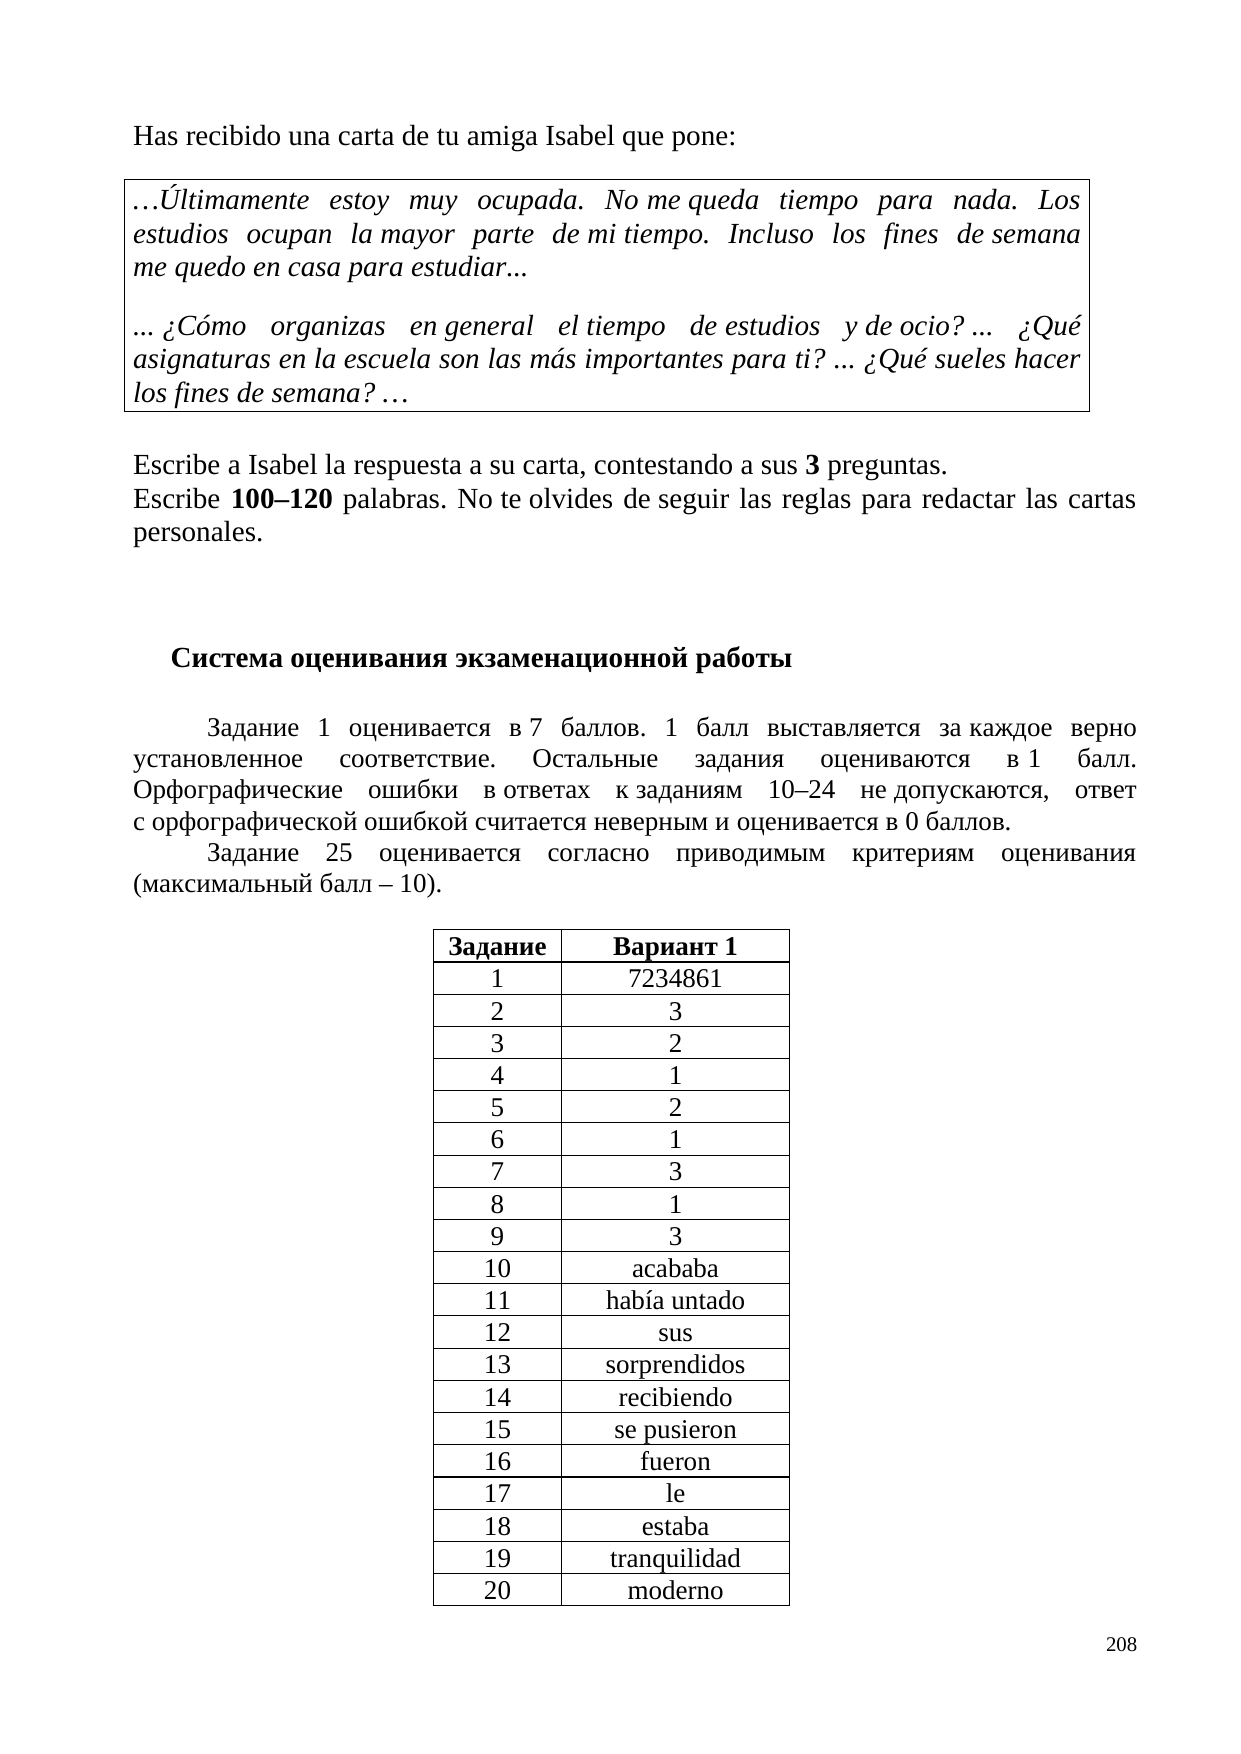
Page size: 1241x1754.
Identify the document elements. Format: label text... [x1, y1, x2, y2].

text Escribe a Isabel la respuesta a su carta, contestando a sus 3 preguntas. [133, 447, 1137, 481]
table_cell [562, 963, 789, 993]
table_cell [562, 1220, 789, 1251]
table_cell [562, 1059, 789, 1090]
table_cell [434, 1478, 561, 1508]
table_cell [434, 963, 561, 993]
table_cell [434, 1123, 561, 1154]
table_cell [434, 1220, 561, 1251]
text Задание 1 оценивается в 7 баллов. 1 балл выставляется за каждое верно установленное соответствие. Остальные задания оцениваются в 1 балл. Орфографические ошибки в ответах к заданиям 10–24 не допускаются, ответ с орфографической ошибкой считается неверным и оценивается в 0 баллов. [133, 711, 1137, 836]
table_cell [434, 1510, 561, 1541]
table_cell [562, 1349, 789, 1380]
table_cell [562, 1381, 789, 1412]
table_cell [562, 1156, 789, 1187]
text Задание 25 оценивается согласно приводимым критериям оценивания (максимальный балл – 10). [133, 836, 1137, 898]
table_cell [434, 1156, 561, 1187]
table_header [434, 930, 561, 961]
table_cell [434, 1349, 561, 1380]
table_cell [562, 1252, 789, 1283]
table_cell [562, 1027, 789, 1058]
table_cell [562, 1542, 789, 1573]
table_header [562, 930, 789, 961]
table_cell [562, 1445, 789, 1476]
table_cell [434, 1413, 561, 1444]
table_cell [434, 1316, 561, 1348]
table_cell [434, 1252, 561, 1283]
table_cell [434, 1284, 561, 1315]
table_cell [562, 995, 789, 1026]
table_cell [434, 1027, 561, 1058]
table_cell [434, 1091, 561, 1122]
subtitle Система оценивания экзаменационной работы [170, 640, 1137, 674]
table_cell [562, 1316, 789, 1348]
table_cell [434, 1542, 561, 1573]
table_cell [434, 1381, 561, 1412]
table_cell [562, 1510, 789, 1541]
text Has recibido una carta de tu amiga Isabel que pone: [133, 118, 1137, 152]
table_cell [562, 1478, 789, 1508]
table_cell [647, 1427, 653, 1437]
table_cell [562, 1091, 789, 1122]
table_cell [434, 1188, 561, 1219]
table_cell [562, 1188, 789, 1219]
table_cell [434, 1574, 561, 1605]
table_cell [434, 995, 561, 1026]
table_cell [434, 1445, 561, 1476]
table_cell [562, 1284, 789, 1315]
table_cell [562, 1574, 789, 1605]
text …Últimamente estoy muy ocupada. No me queda tiempo para nada. Los estudios ocupan la mayor parte de mi tiempo. Incluso los fines de semana me quedo en casa para estudiar... [125, 180, 1089, 283]
text Escribe 100–120 palabras. No te olvides de seguir las reglas para redactar las cartas personales. [133, 481, 1137, 548]
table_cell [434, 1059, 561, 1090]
text ... ¿Cómo organizas en general el tiempo de estudios y de ocio? ... ¿Qué asignaturas en la escuela son las más importantes para ti? ... ¿Qué sueles hacer los fines de semana? … [125, 305, 1089, 411]
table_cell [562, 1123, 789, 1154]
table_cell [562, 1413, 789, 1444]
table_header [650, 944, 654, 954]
